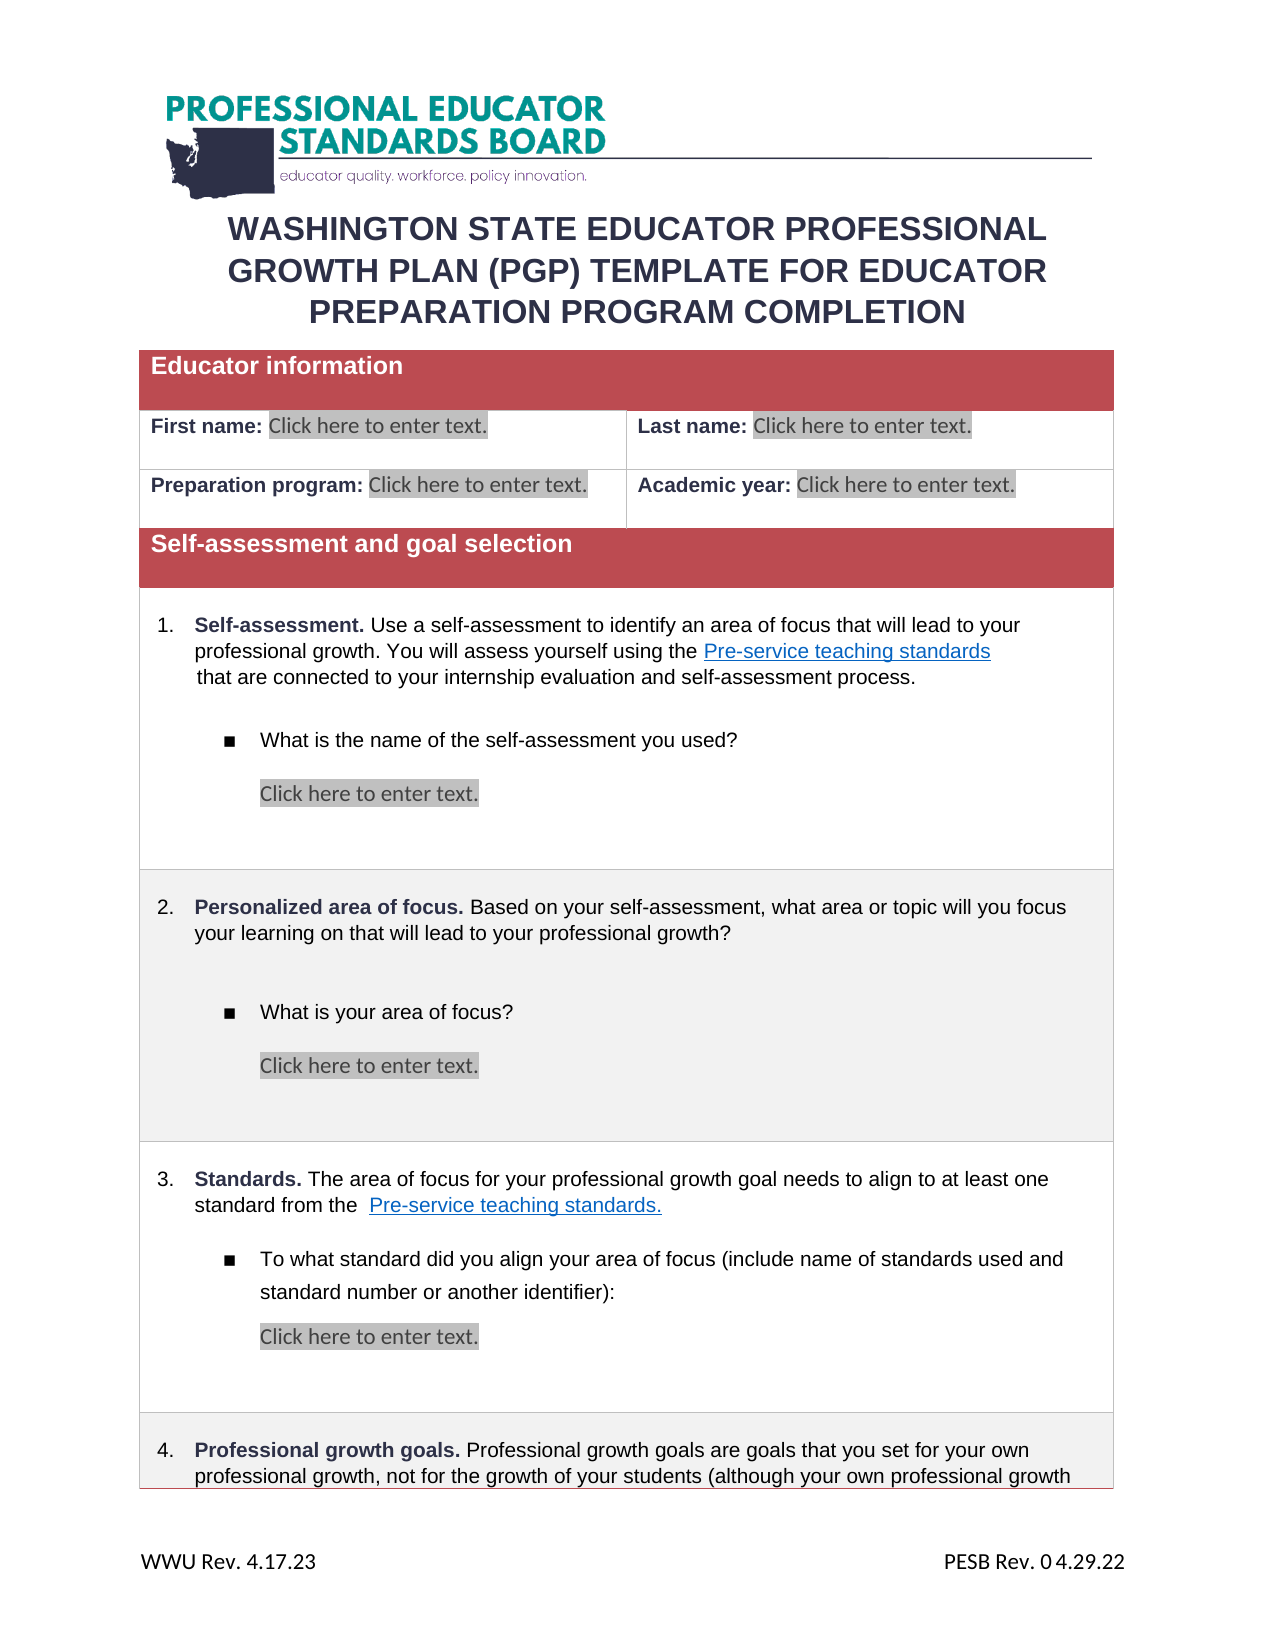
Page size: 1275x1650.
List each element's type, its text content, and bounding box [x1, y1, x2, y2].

table_cell Self-assessment. Use a self-assessment to identify an area of focus that will lead to your professional growth. You will assess yourself using the Pre-service teaching standards that are connected to your internship evaluation and self-assessment process. What is the name of the self-assessment you used? Click here to enter text. [140, 588, 1113, 869]
table_header Educator information [140, 351, 1113, 410]
table_cell First name: Click here to enter text. [140, 411, 626, 469]
table_cell Last name: Click here to enter text. [627, 411, 1113, 469]
table_cell Preparation program: Click here to enter text. [140, 470, 626, 528]
table_cell Personalized area of focus. Based on your self-assessment, what area or topic will you focus your learning on that will lead to your professional growth? What is your area of focus? Click here to enter text. [140, 870, 1113, 1141]
table_cell Standards. The area of focus for your professional growth goal needs to align to at least one standard from the Pre-service teaching standards. To what standard did you align your area of focus (include name of standards used and standard number or another identifier): Click here to enter text. [140, 1142, 1113, 1412]
picture [150, 75, 1125, 210]
table_cell Academic year: Click here to enter text. [627, 470, 1113, 528]
text WASHINGTON STATE EDUCATOR PROFESSIONAL GROWTH PLAN (PGP) TEMPLATE FOR EDUCATOR PREPARATION PROGRAM COMPLETION [150, 210, 1125, 331]
table_cell Self-assessment and goal selection [140, 529, 1113, 587]
